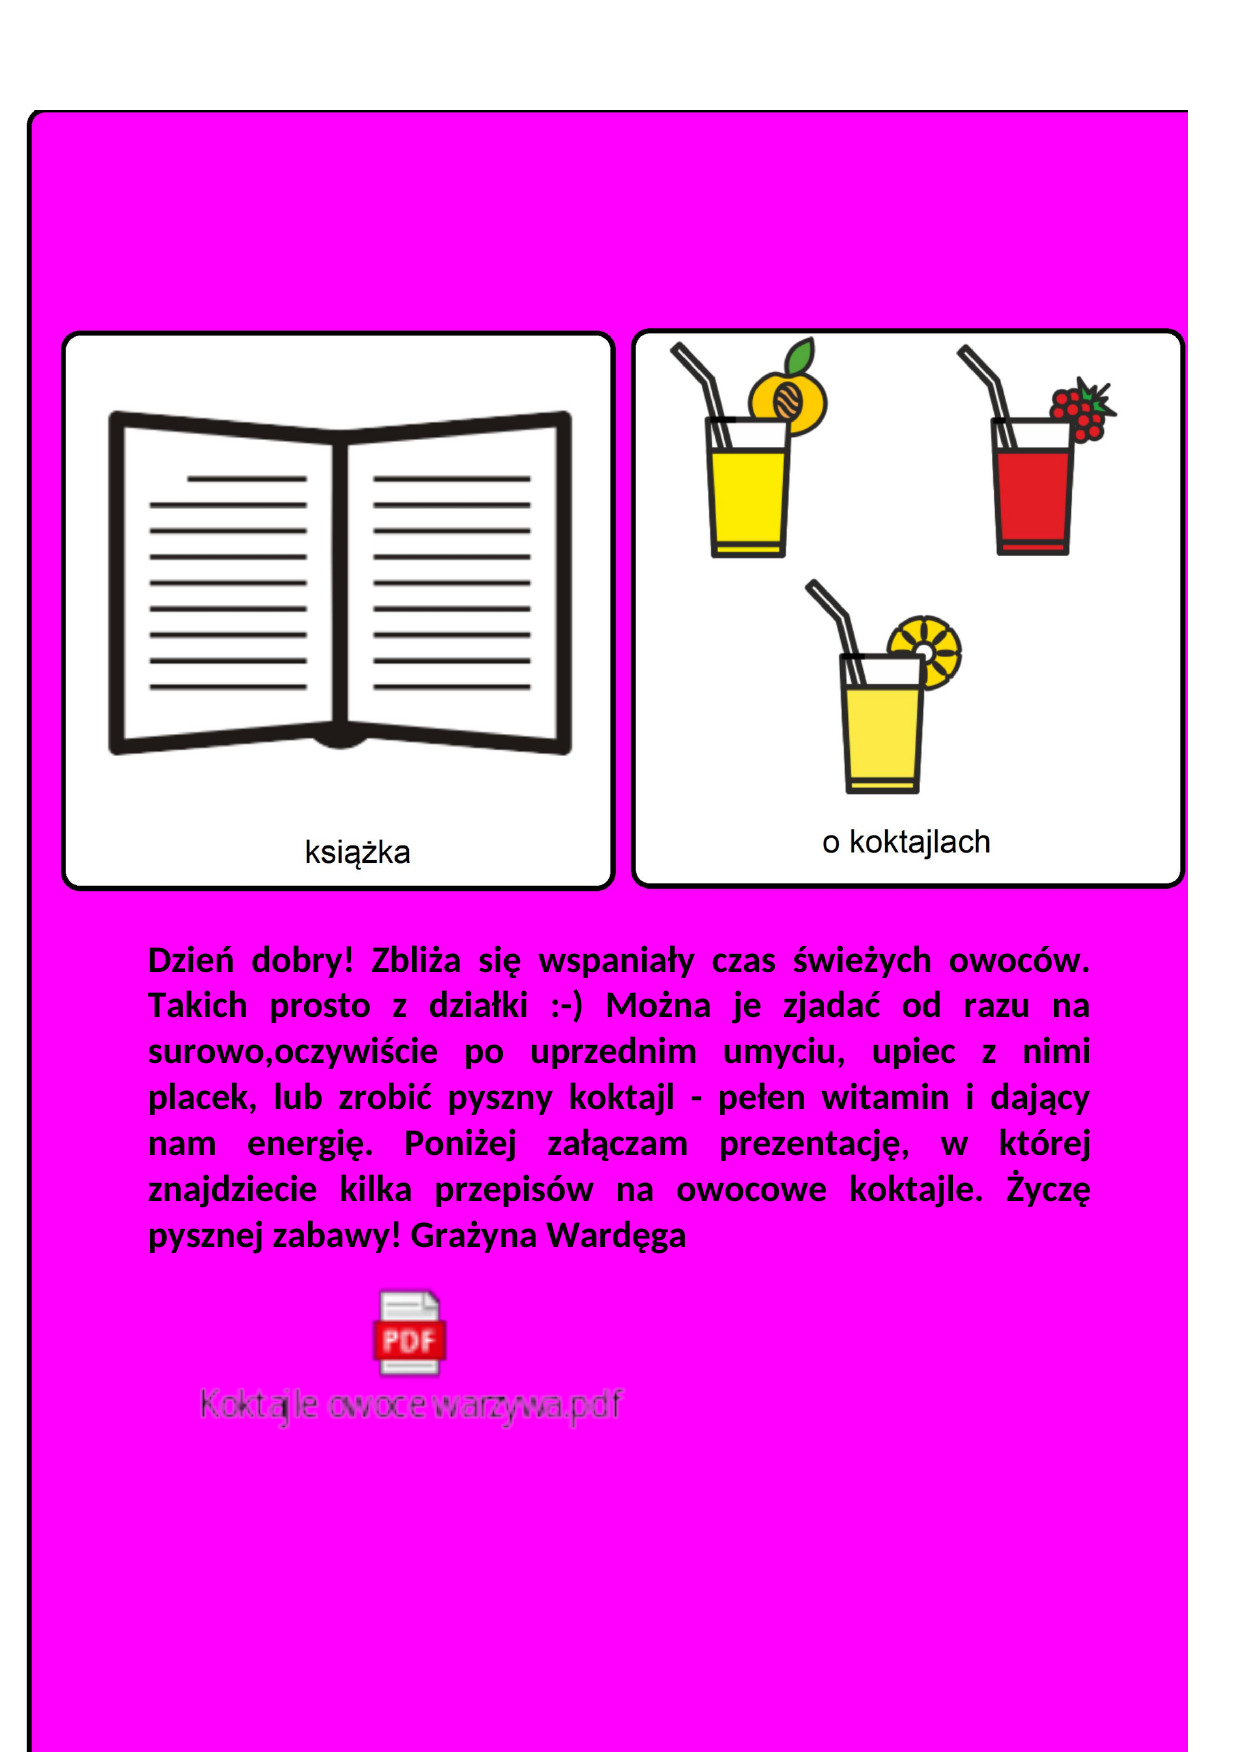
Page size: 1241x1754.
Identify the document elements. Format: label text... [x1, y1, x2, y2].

text Dzień dobry! Zbliża się wspaniały czas świeżych owoców. Takich prosto z działki :-) Można je zjadać od razu na surowo,oczywiście po uprzednim umyciu, upiec z nimi placek, lub zrobić pyszny koktajl - pełen witamin i dający nam energię. Poniżej załączam prezentację, w której znajdziecie kilka przepisów na owocowe koktajle. Życzę pysznej zabawy! Grażyna Wardęga [148, 936, 1093, 1256]
picture [23, 110, 1188, 1752]
